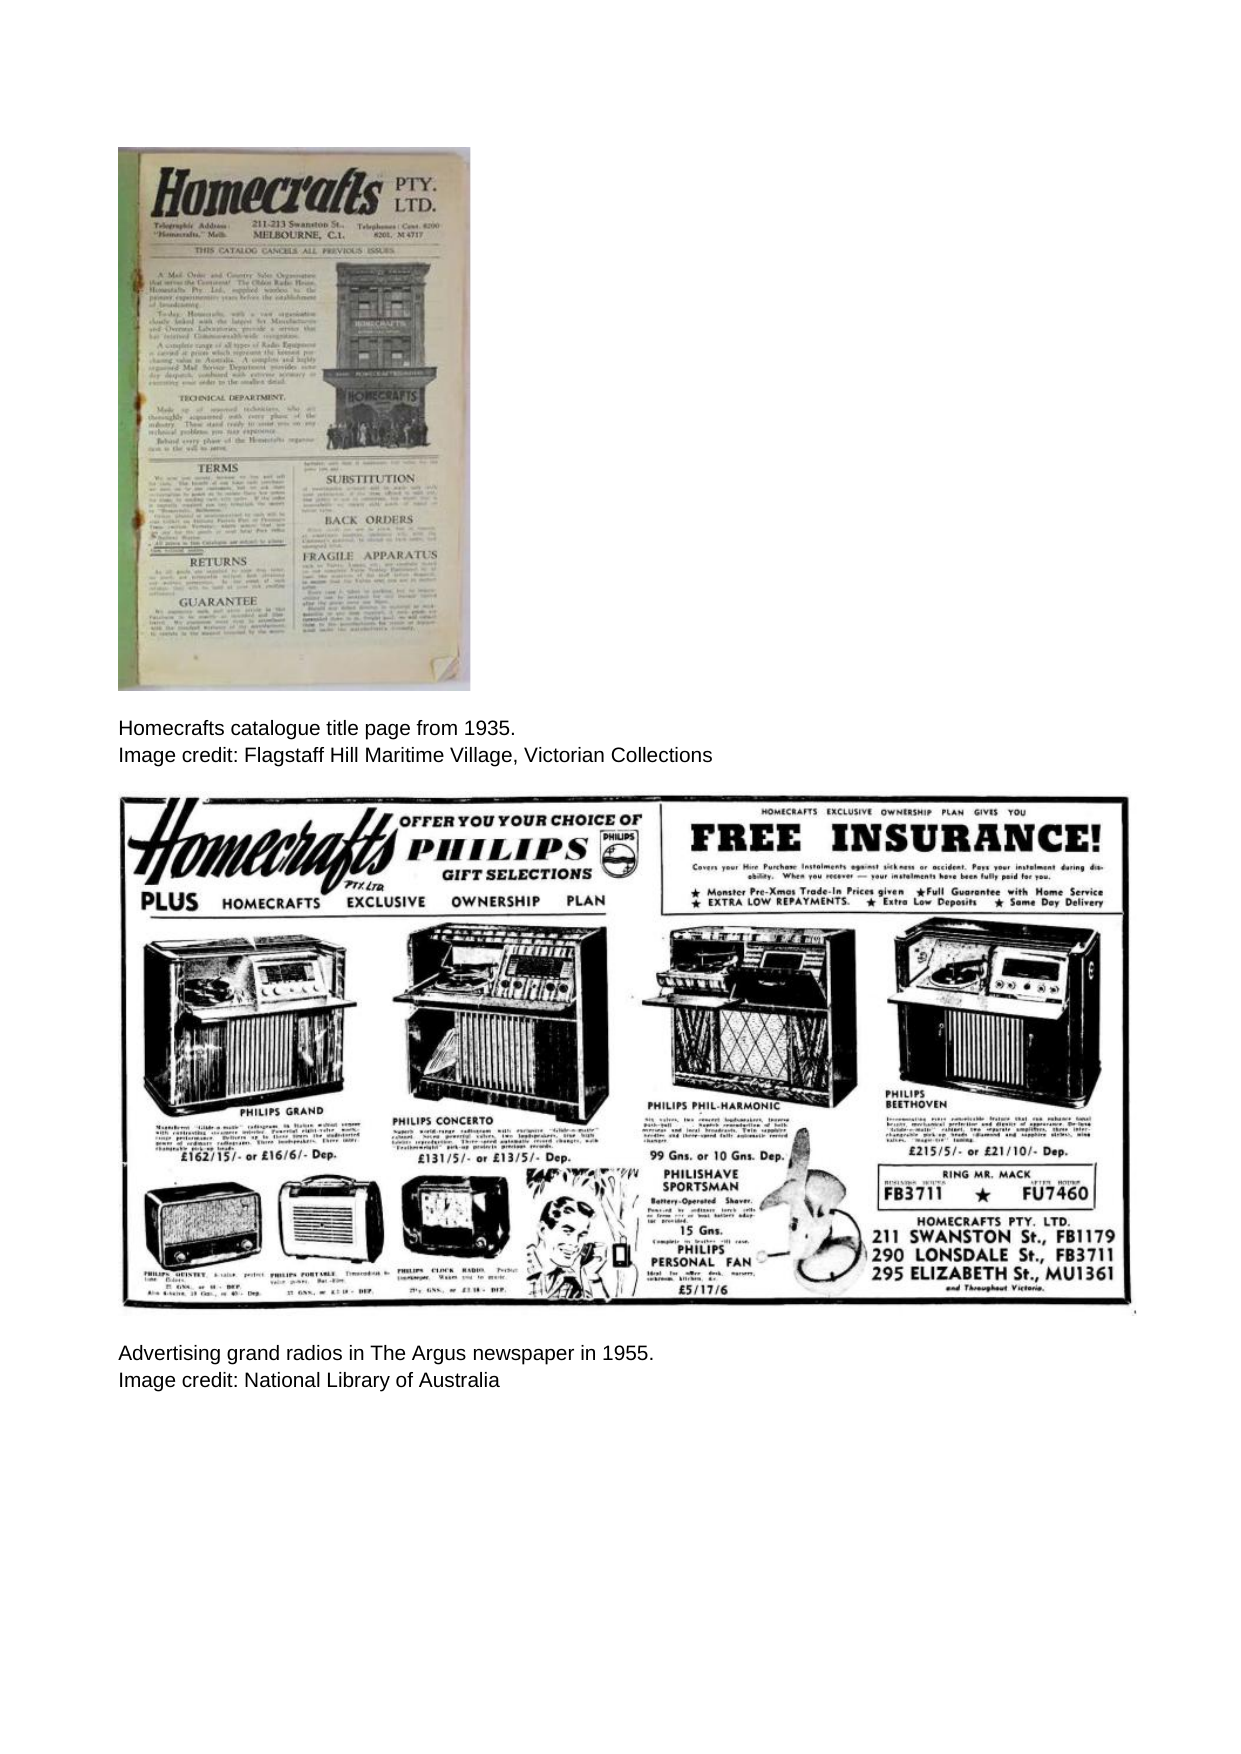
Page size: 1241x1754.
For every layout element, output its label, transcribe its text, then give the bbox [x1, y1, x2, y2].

picture [118, 791, 1137, 1316]
text Homecrafts catalogue title page from 1935. Image credit: Flagstaff Hill Maritime Village, Victorian Collections [118, 715, 1137, 767]
text Advertising grand radios in The Argus newspaper in 1955. Image credit: National Library of Australia [118, 1340, 1137, 1392]
picture [118, 147, 471, 691]
